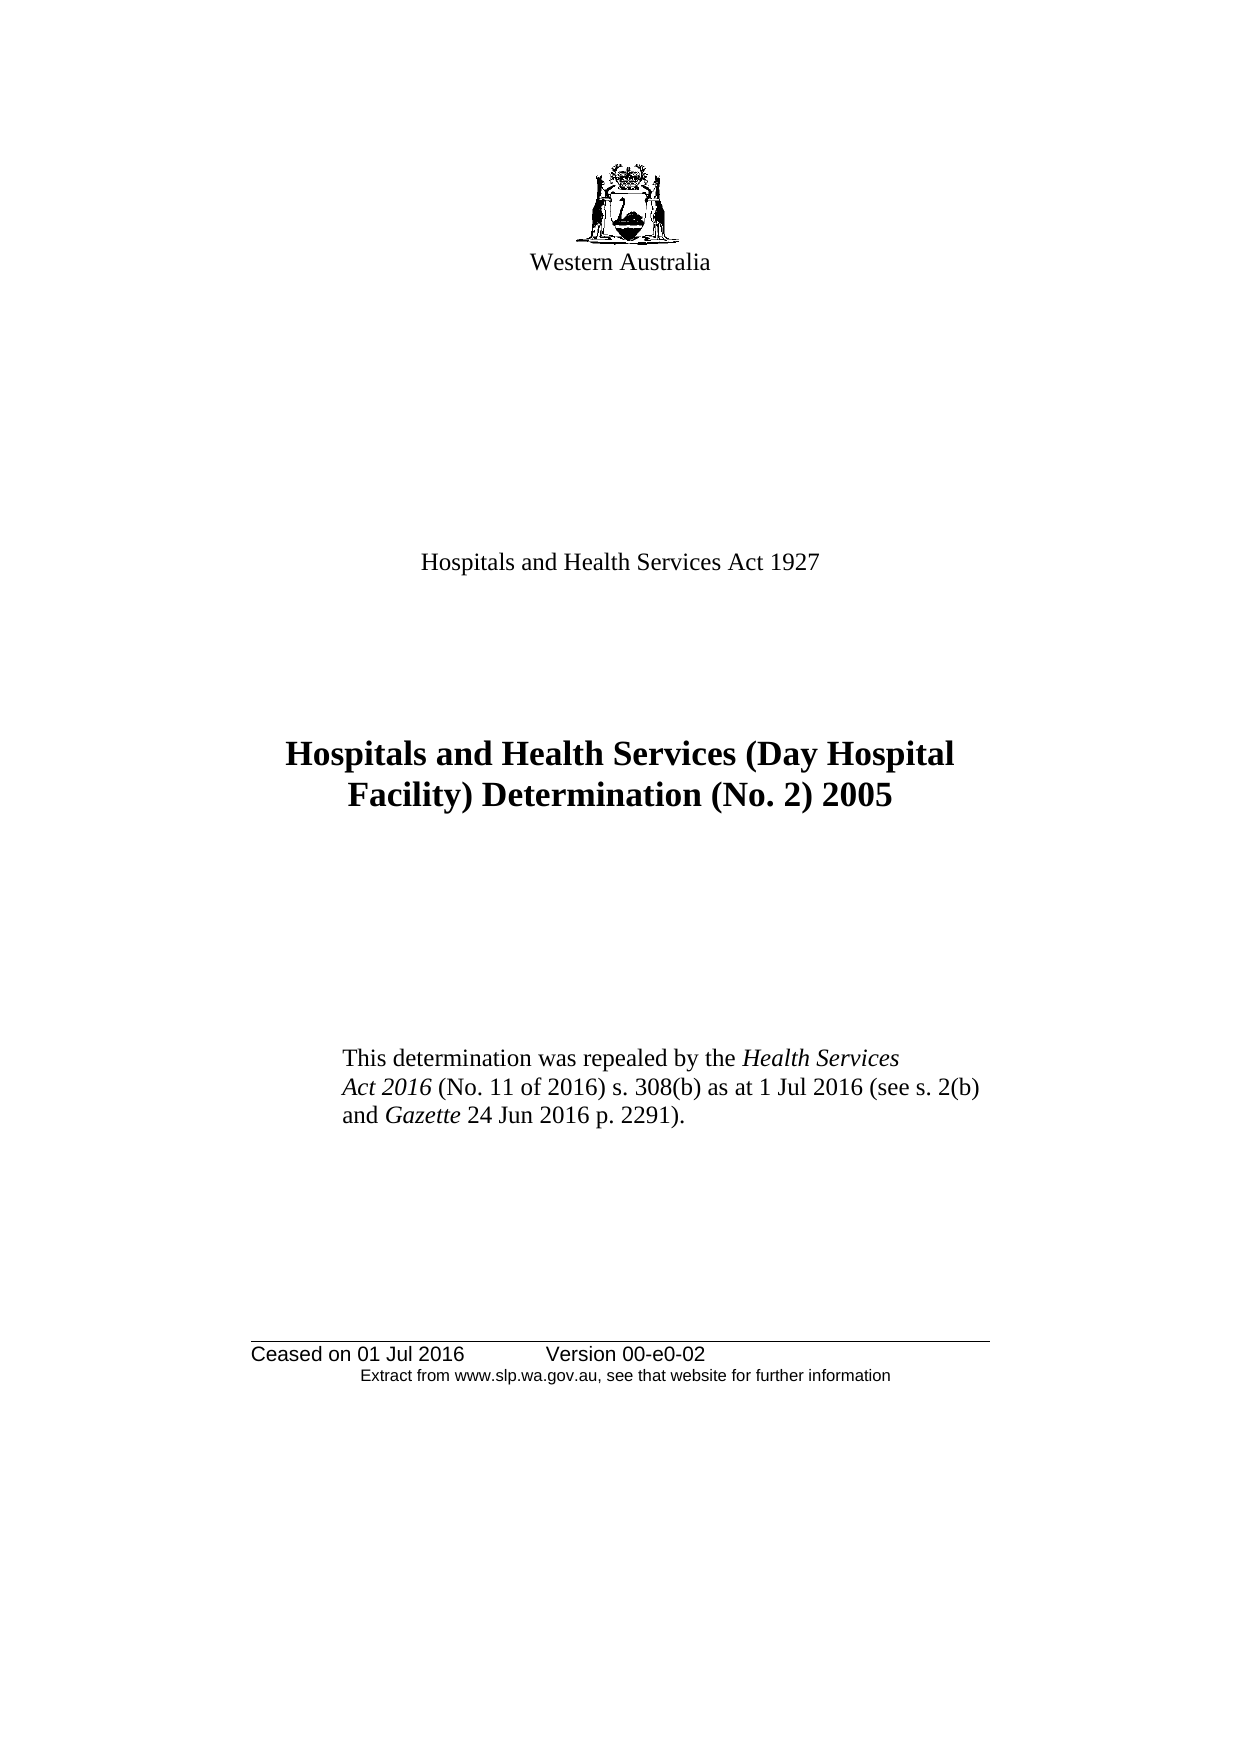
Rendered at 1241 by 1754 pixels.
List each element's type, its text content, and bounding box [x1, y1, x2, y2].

picture [575, 162, 679, 246]
text This determination was repealed by the Health Services Act 2016 (No. 11 of 2016) s. 308(b) as at 1 Jul 2016 (see s. 2(b) and Gazette 24 Jun 2016 p. 2291). [251, 1043, 990, 1129]
text Western Australia [251, 247, 990, 276]
text Hospitals and Health Services Act 1927 [251, 547, 990, 576]
text Hospitals and Health Services (Day Hospital Facility) Determination (No. 2) 2005 [251, 732, 990, 814]
